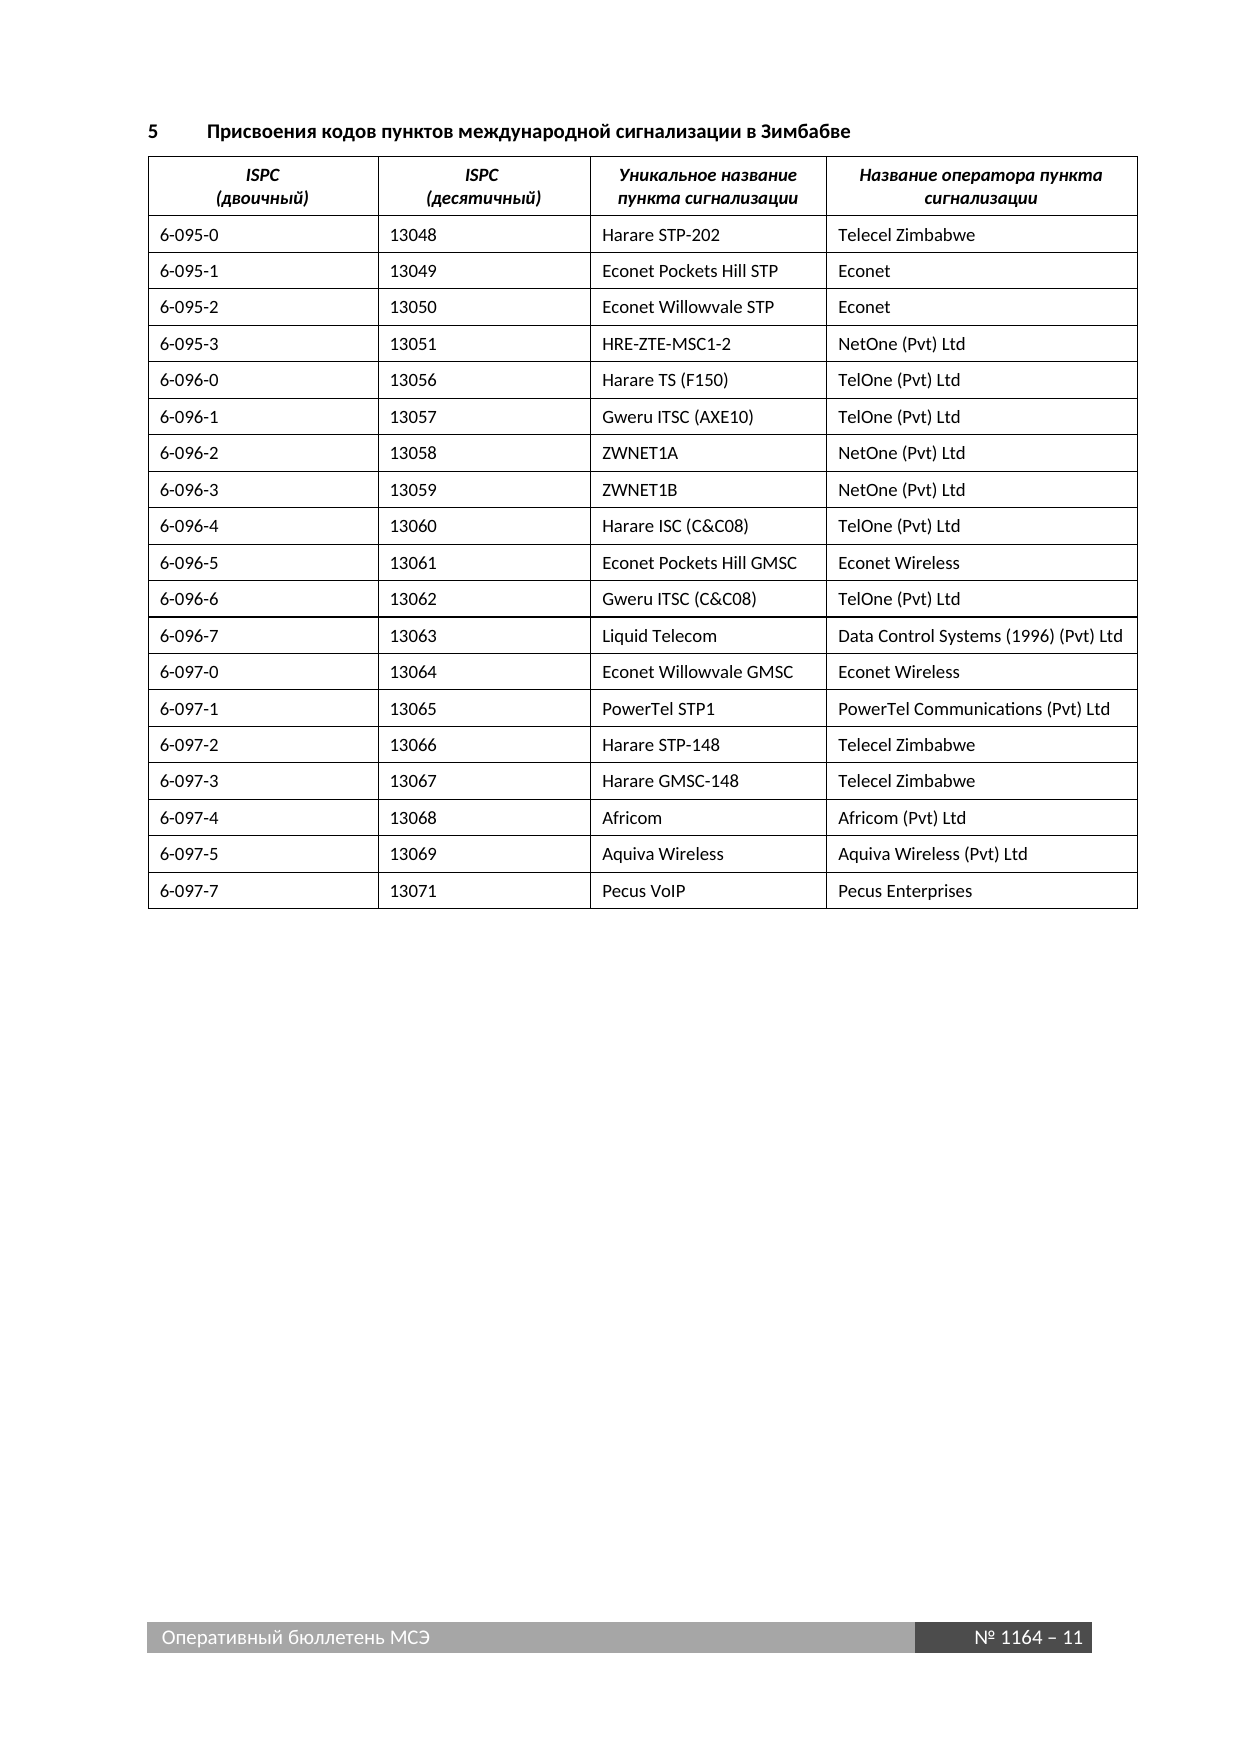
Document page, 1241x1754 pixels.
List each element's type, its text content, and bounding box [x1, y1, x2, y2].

table_cell 6-096-5 [149, 545, 378, 580]
table_cell Telecel Zimbabwe [827, 763, 1137, 799]
table_cell 6-097-2 [149, 727, 378, 762]
table_cell Aquiva Wireless (Pvt) Ltd [827, 836, 1137, 872]
table_cell Africom [591, 800, 826, 835]
table_cell Gweru ITSC (C&C08) [591, 581, 826, 616]
table_cell Telecel Zimbabwe [827, 216, 1137, 252]
table_cell PowerTel Communications (Pvt) Ltd [827, 690, 1137, 726]
table_cell Harare GMSC-148 [591, 763, 826, 799]
table_cell 13051 [379, 326, 590, 361]
table_cell 13062 [379, 581, 590, 616]
table_cell Aquiva Wireless [591, 836, 826, 872]
table_cell NetOne (Pvt) Ltd [827, 435, 1137, 471]
table_cell Econet Pockets Hill GMSC [591, 545, 826, 580]
table_cell 6-095-0 [149, 216, 378, 252]
table_cell 13049 [379, 253, 590, 288]
table_cell 13058 [379, 435, 590, 471]
table_cell Data Control Systems (1996) (Pvt) Ltd [827, 618, 1137, 653]
table_cell Africom (Pvt) Ltd [827, 800, 1137, 835]
table_cell Liquid Telecom [591, 618, 826, 653]
table_cell Econet [827, 289, 1137, 325]
table_header ISPC (десятичный) [379, 157, 590, 215]
table_header Название оператора пункта сигнализации [827, 157, 1137, 215]
table_cell ZWNET1A [591, 435, 826, 471]
table_cell 13056 [379, 362, 590, 398]
table_cell 6-097-3 [149, 763, 378, 799]
table_cell 13061 [379, 545, 590, 580]
table_cell 13060 [379, 508, 590, 543]
table_cell 13050 [379, 289, 590, 325]
table_cell Telecel Zimbabwe [827, 727, 1137, 762]
table_cell Econet Wireless [827, 545, 1137, 580]
table_cell NetOne (Pvt) Ltd [827, 472, 1137, 507]
table_cell 13064 [379, 654, 590, 689]
table_cell TelOne (Pvt) Ltd [827, 399, 1137, 434]
table_cell PowerTel STP1 [591, 690, 826, 726]
table_cell Harare TS (F150) [591, 362, 826, 398]
table_cell 13068 [379, 800, 590, 835]
table_cell Pecus VoIP [591, 873, 826, 908]
table_cell 6-096-2 [149, 435, 378, 471]
table_cell 13071 [379, 873, 590, 908]
table_cell 13069 [379, 836, 590, 872]
table_cell 6-096-0 [149, 362, 378, 398]
table_cell 6-097-4 [149, 800, 378, 835]
table_cell Harare STP-202 [591, 216, 826, 252]
table_cell 6-097-7 [149, 873, 378, 908]
table_cell 13059 [379, 472, 590, 507]
table_cell 6-096-1 [149, 399, 378, 434]
table_cell 13063 [379, 618, 590, 653]
table_cell 6-095-2 [149, 289, 378, 325]
table_cell Econet [827, 253, 1137, 288]
table_cell 13067 [379, 763, 590, 799]
table_cell TelOne (Pvt) Ltd [827, 581, 1137, 616]
table_cell Econet Willowvale STP [591, 289, 826, 325]
table_cell 6-096-6 [149, 581, 378, 616]
table_cell 6-096-4 [149, 508, 378, 543]
table_cell 6-097-0 [149, 654, 378, 689]
table_cell 6-095-1 [149, 253, 378, 288]
table_cell Pecus Enterprises [827, 873, 1137, 908]
table_cell 6-097-1 [149, 690, 378, 726]
table_cell TelOne (Pvt) Ltd [827, 362, 1137, 398]
table_header Уникальное название пункта сигнализации [591, 157, 826, 215]
table_cell 13048 [379, 216, 590, 252]
table_cell 6-095-3 [149, 326, 378, 361]
text 5 Присвоения кодов пунктов международной сигнализации в Зимбабве [148, 118, 1092, 143]
table_cell 6-096-3 [149, 472, 378, 507]
table_cell TelOne (Pvt) Ltd [827, 508, 1137, 543]
table_cell Harare STP-148 [591, 727, 826, 762]
table_header ISPC (двоичный) [149, 157, 378, 215]
table_cell 6-096-7 [149, 618, 378, 653]
table_cell HRE-ZTE-MSC1-2 [591, 326, 826, 361]
table_cell 13066 [379, 727, 590, 762]
table_cell 13057 [379, 399, 590, 434]
table_cell Harare ISC (C&C08) [591, 508, 826, 543]
table_cell NetOne (Pvt) Ltd [827, 326, 1137, 361]
table_cell 6-097-5 [149, 836, 378, 872]
table_cell 13065 [379, 690, 590, 726]
table_cell Econet Pockets Hill STP [591, 253, 826, 288]
table_cell ZWNET1B [591, 472, 826, 507]
table_cell Econet Willowvale GMSC [591, 654, 826, 689]
table_cell Gweru ITSC (AXE10) [591, 399, 826, 434]
table_cell Econet Wireless [827, 654, 1137, 689]
